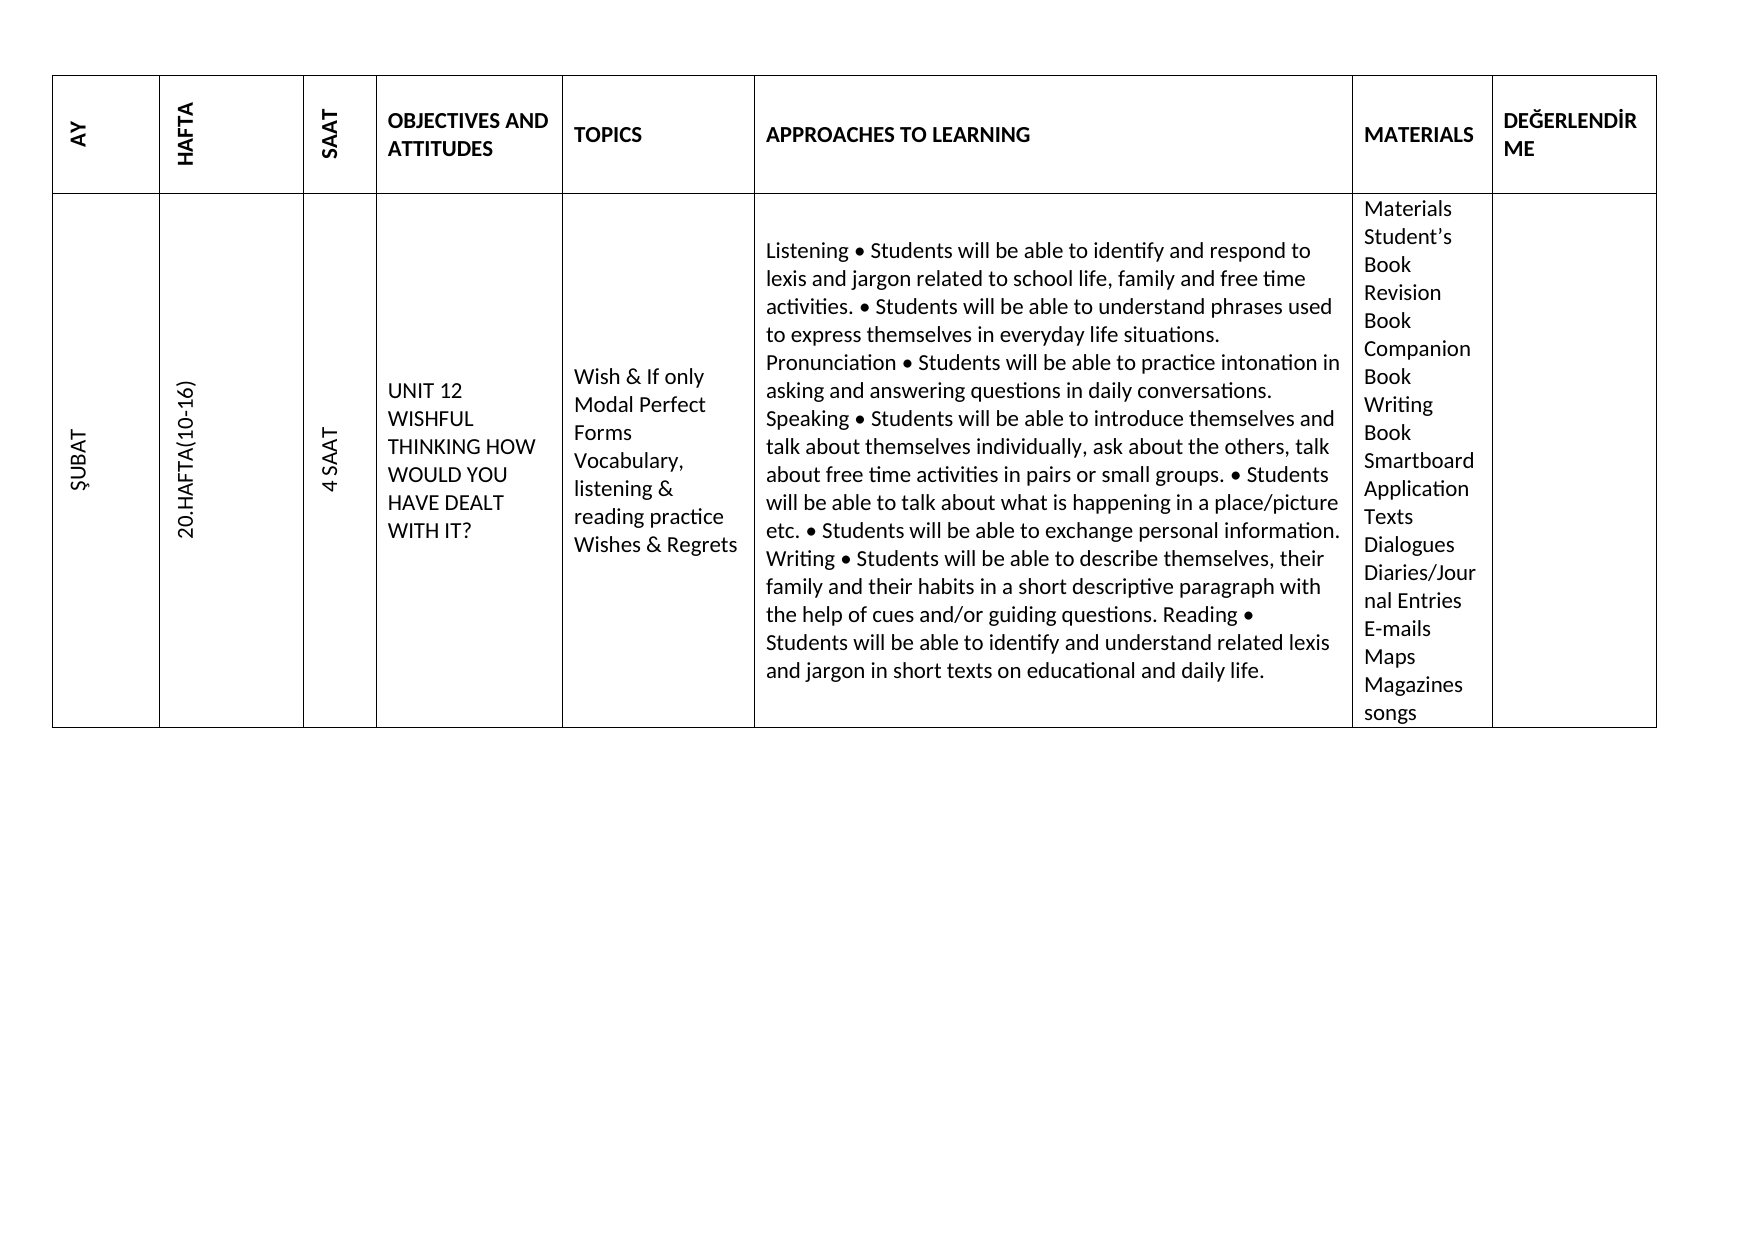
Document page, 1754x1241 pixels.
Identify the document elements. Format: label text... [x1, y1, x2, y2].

table_header TOPICS [563, 76, 754, 193]
table_cell [1493, 194, 1656, 727]
table_cell Listening • Students will be able to identify and respond to lexis and jargon related to school life, family and free time activities. • Students will be able to understand phrases used to express themselves in everyday life situations. Pronunciation • Students will be able to practice intonation in asking and answering questions in daily conversations. Speaking • Students will be able to introduce themselves and talk about themselves individually, ask about the others, talk about free time activities in pairs or small groups. • Students will be able to talk about what is happening in a place/picture etc. • Students will be able to exchange personal information. Writing • Students will be able to describe themselves, their family and their habits in a short descriptive paragraph with the help of cues and/or guiding questions. Reading • Students will be able to identify and understand related lexis and jargon in short texts on educational and daily life. [755, 194, 1352, 727]
table_header AY [53, 76, 159, 193]
table_cell ŞUBAT [53, 194, 159, 727]
table_header APPROACHES TO LEARNING [755, 76, 1352, 193]
table_header HAFTA [160, 76, 303, 193]
table_cell Materials Student’s Book Revision Book Companion Book Writing Book Smartboard Application Texts Dialogues Diaries/Journal Entries E-mails Maps Magazines songs [1353, 194, 1492, 727]
table_cell Wish & If only Modal Perfect Forms Vocabulary, listening & reading practice Wishes & Regrets [563, 194, 754, 727]
table_cell UNIT 12 WISHFUL THINKING HOW WOULD YOU HAVE DEALT WITH IT? [377, 194, 562, 727]
table_header DEĞERLENDİRME [1493, 76, 1656, 193]
table_header MATERIALS [1353, 76, 1492, 193]
table_cell 20.HAFTA(10-16) [160, 194, 303, 727]
table_header OBJECTIVES AND ATTITUDES [377, 76, 562, 193]
table_cell 4 SAAT [304, 194, 376, 727]
table_header SAAT [304, 76, 376, 193]
